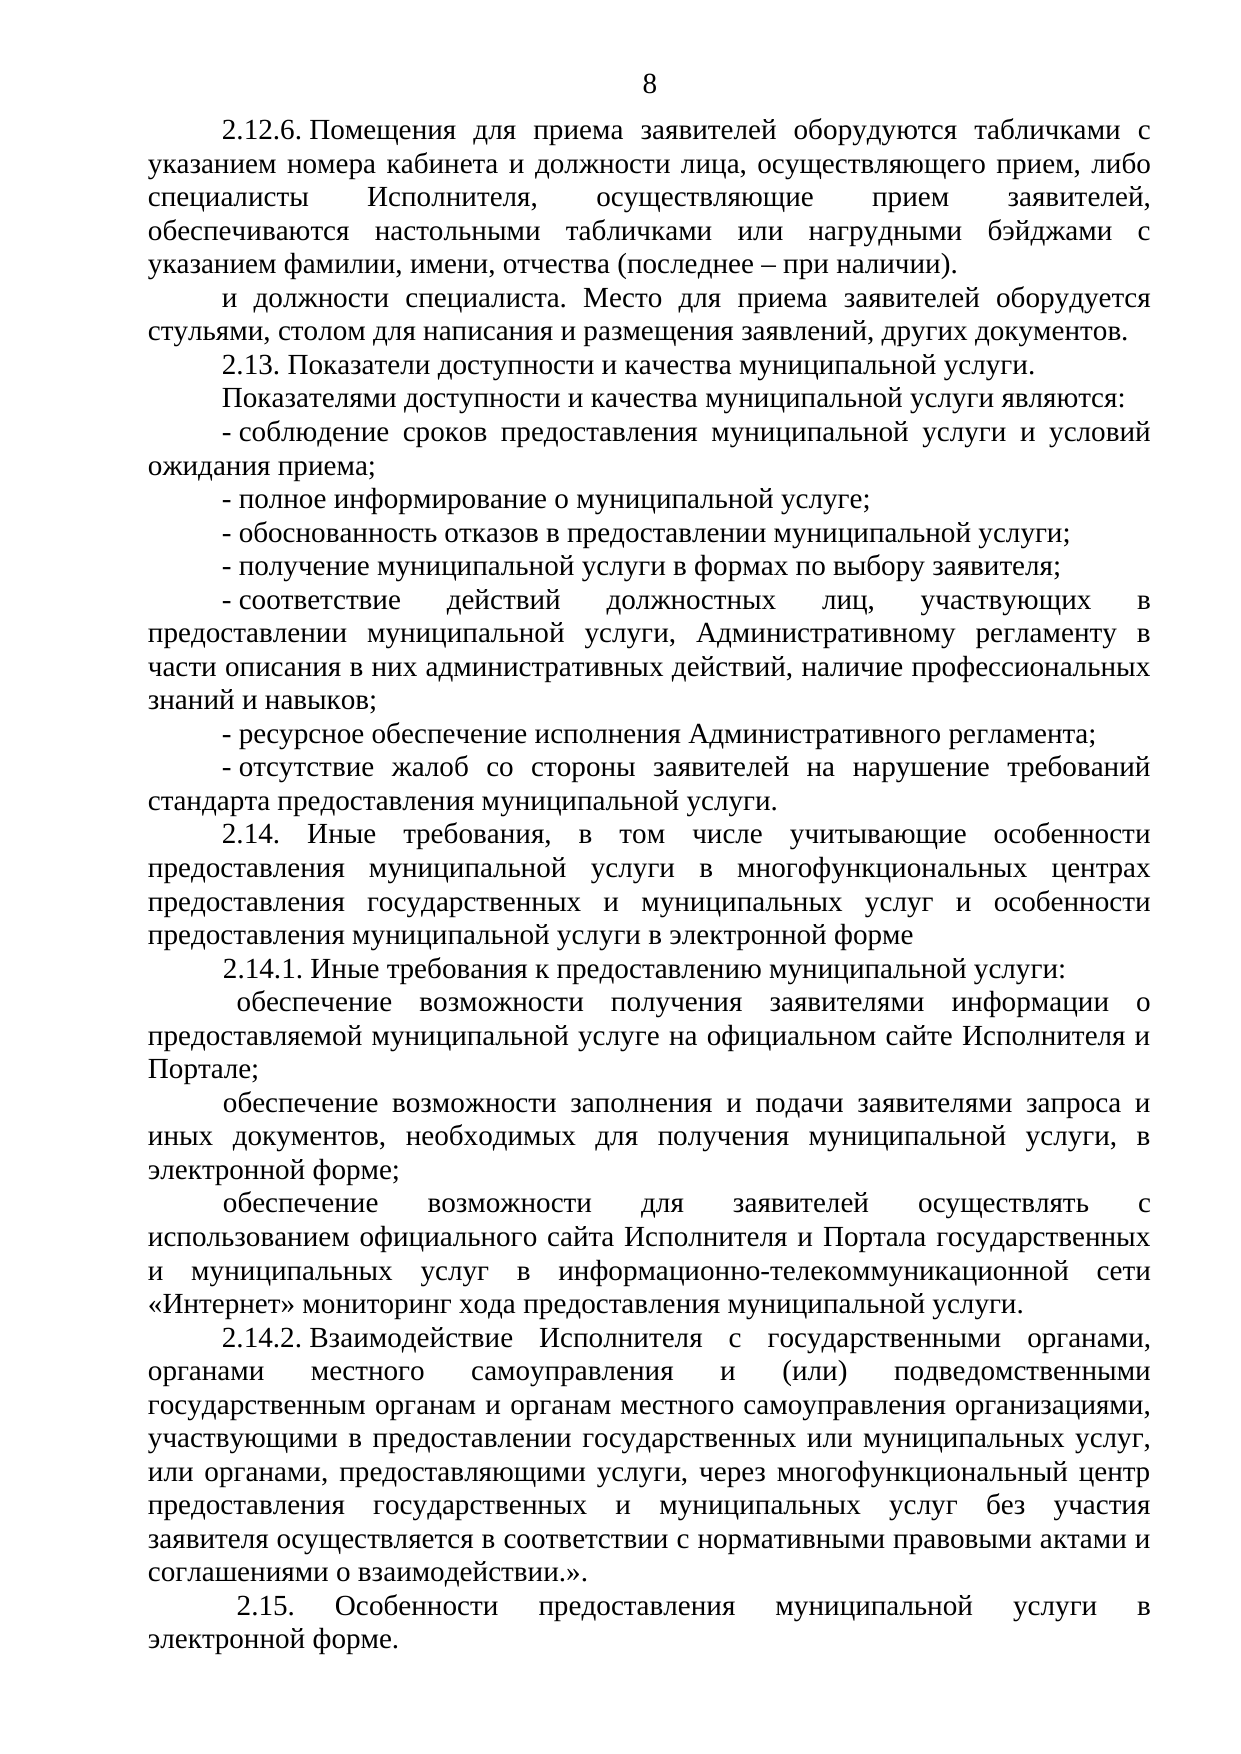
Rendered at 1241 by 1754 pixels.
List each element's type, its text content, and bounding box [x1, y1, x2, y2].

text - получение муниципальной услуги в формах по выбору заявителя; [148, 548, 1152, 582]
text - обоснованность отказов в предоставлении муниципальной услуги; [148, 515, 1152, 548]
text обеспечение возможности заполнения и подачи заявителями запроса и иных документов, необходимых для получения муниципальной услуги, в электронной форме; [148, 1085, 1152, 1186]
text 2.14.2. Взаимодействие Исполнителя с государственными органами, органами местного самоуправления и (или) подведомственными государственным органам и органам местного самоуправления организациями, участвующими в предоставлении государственных или муниципальных услуг, или органами, предоставляющими услуги, через многофункциональный центр предоставления государственных и муниципальных услуг без участия заявителя осуществляется в соответствии с нормативными правовыми актами и соглашениями о взаимодействии.». [148, 1320, 1152, 1588]
text 2.14. Иные требования, в том числе учитывающие особенности предоставления муниципальной услуги в многофункциональных центрах предоставления государственных и муниципальных услуг и особенности предоставления муниципальной услуги в электронной форме [148, 817, 1152, 951]
text - соблюдение сроков предоставления муниципальной услуги и условий ожидания приема; [148, 414, 1152, 481]
text - отсутствие жалоб со стороны заявителей на нарушение требований стандарта предоставления муниципальной услуги. [148, 749, 1152, 817]
text 2.12.6. Помещения для приема заявителей оборудуются табличками с указанием номера кабинета и должности лица, осуществляющего прием, либо специалисты Исполнителя, осуществляющие прием заявителей, обеспечиваются настольными табличками или нагрудными бэйджами с указанием фамилии, имени, отчества (последнее – при наличии). [148, 112, 1152, 280]
text обеспечение возможности для заявителей осуществлять с использованием официального сайта Исполнителя и Портала государственных и муниципальных услуг в информационно-телекоммуникационной сети «Интернет» мониторинг хода предоставления муниципальной услуги. [148, 1186, 1152, 1320]
text Показателями доступности и качества муниципальной услуги являются: [148, 381, 1152, 414]
text - соответствие действий должностных лиц, участвующих в предоставлении муниципальной услуги, Административному регламенту в части описания в них административных действий, наличие профессиональных знаний и навыков; [148, 582, 1152, 716]
text 2.15. Особенности предоставления муниципальной услуги в электронной форме. [148, 1588, 1152, 1655]
text 2.13. Показатели доступности и качества муниципальной услуги. [148, 347, 1152, 381]
text и должности специалиста. Место для приема заявителей оборудуется стульями, столом для написания и размещения заявлений, других документов. [148, 280, 1152, 347]
text обеспечение возможности получения заявителями информации о предоставляемой муниципальной услуге на официальном сайте Исполнителя и Портале; [148, 984, 1152, 1085]
text 2.14.1. Иные требования к предоставлению муниципальной услуги: [148, 951, 1152, 984]
text - полное информирование о муниципальной услуге; [148, 481, 1152, 515]
text - ресурсное обеспечение исполнения Административного регламента; [148, 716, 1152, 749]
